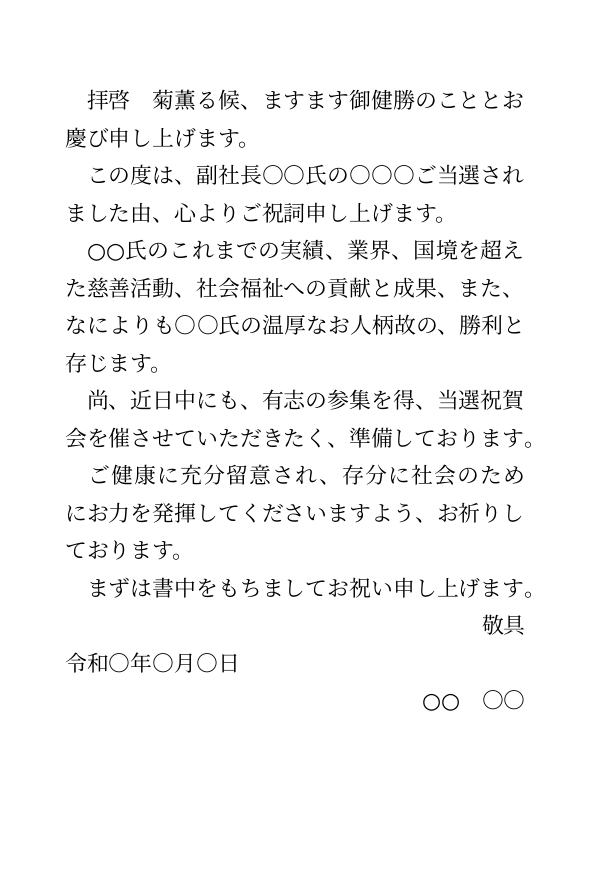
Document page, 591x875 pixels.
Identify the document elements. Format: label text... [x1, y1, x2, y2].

text 令和○年○月○日 [65, 643, 526, 681]
text まずは書中をもちましてお祝い申し上げます。 [65, 568, 526, 606]
text ご健康に充分留意され、存分に社会のためにお力を発揮してくださいますよう、お祈りしております。 [65, 456, 526, 568]
text ○○氏のこれまでの実績、業界、国境を超えた慈善活動、社会福祉への貢献と成果、また、なによりも○○氏の温厚なお人柄故の、勝利と存じます。 [65, 231, 526, 381]
text 尚、近日中にも、有志の参集を得、当選祝賀会を催させていただきたく、準備しております。 [65, 381, 526, 456]
text 敬具 [65, 606, 526, 643]
text ○○ ○○ [65, 681, 526, 718]
text この度は、副社長○○氏の○○○ご当選されました由、心よりご祝詞申し上げます。 [65, 156, 526, 231]
text 拝啓 菊薫る候、ますます御健勝のこととお慶び申し上げます。 [65, 81, 526, 156]
